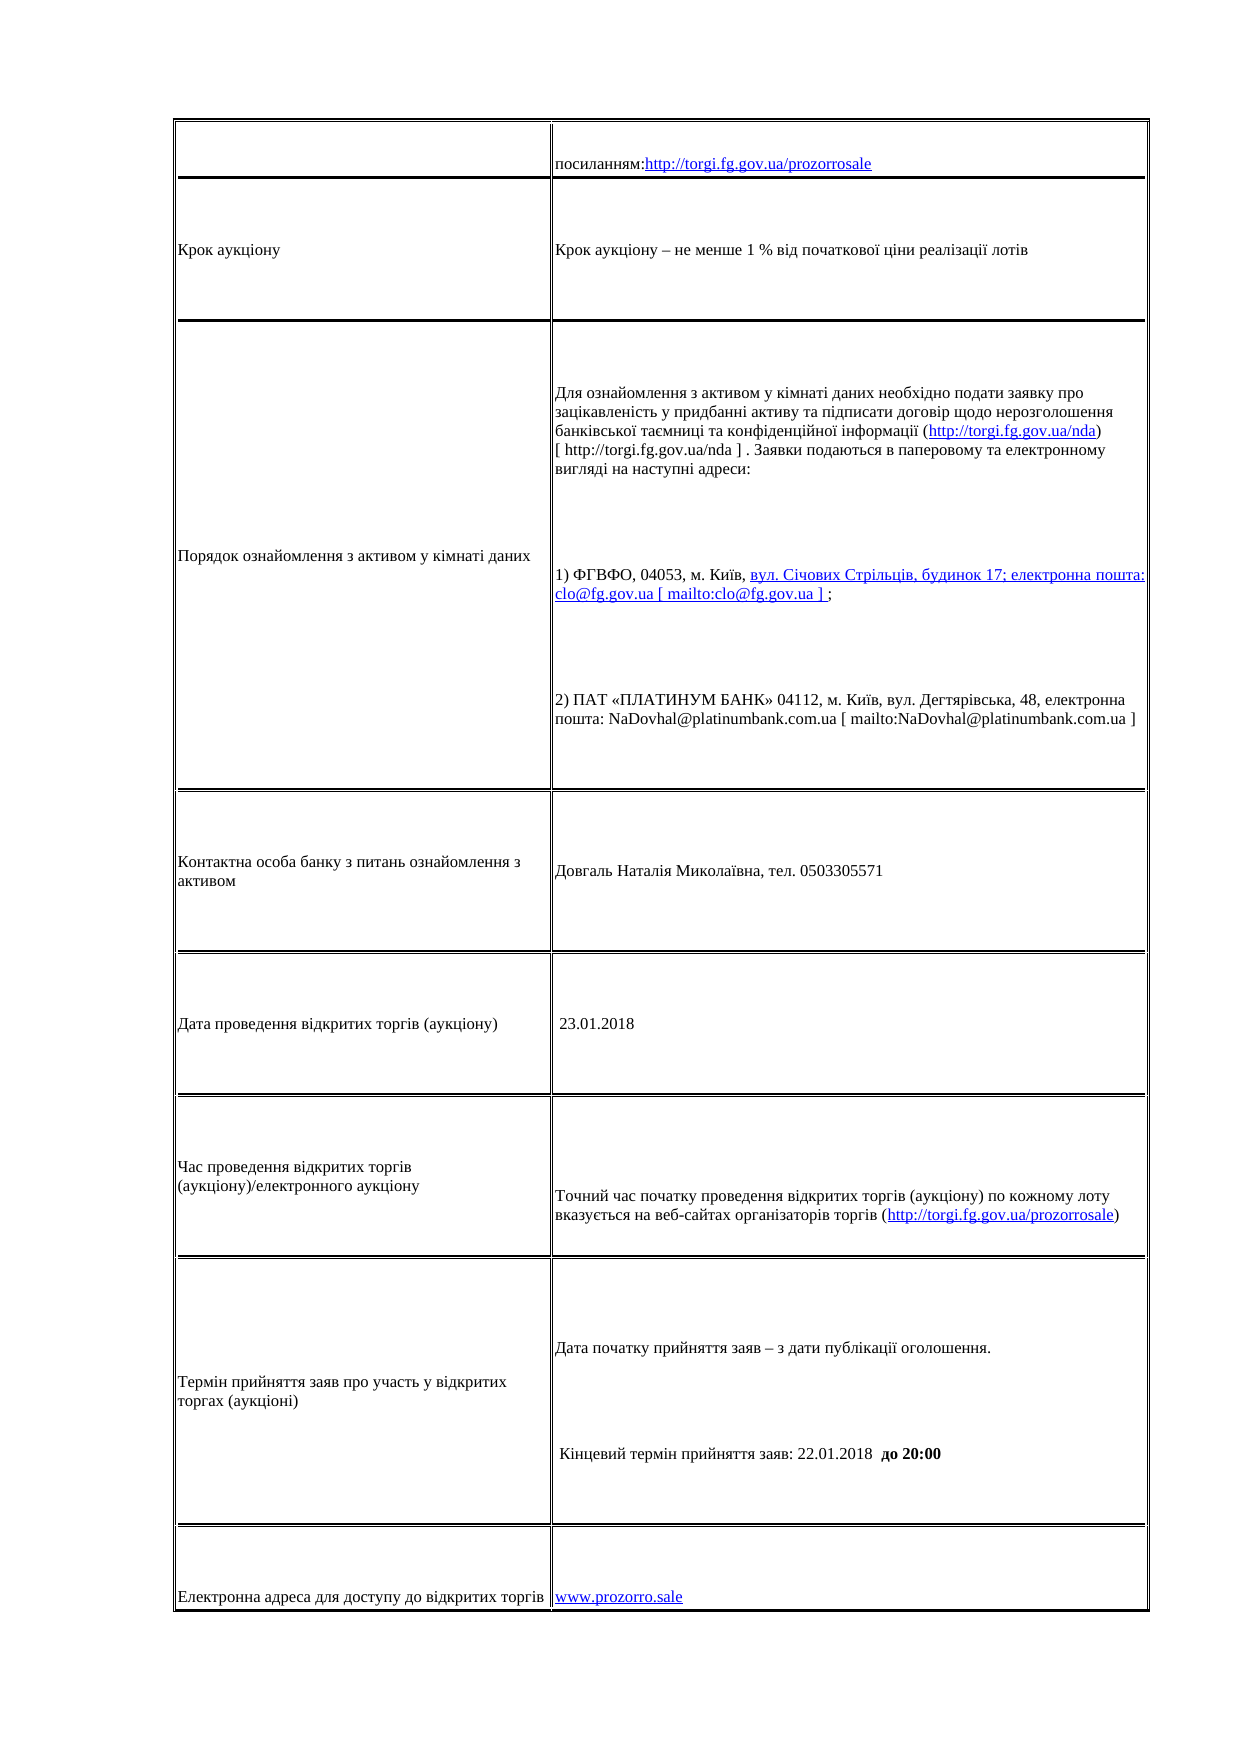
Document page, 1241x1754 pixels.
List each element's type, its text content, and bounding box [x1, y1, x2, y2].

table_cell Дата початку прийняття заяв – з дати публікації оголошення. Кінцевий термін прийняття заяв: 22.01.2018 до 20:00 [553, 1255, 1147, 1523]
table_cell Дата проведення відкритих торгів (аукціону) [176, 950, 550, 1093]
table_cell Точний час початку проведення відкритих торгів (аукціону) по кожному лоту вказується на веб-сайтах організаторів торгів (http://torgi.fg.gov.ua/prozorrosale) [553, 1093, 1147, 1255]
table_cell Порядок ознайомлення з активом у кімнаті даних [176, 319, 550, 788]
table_cell Довгаль Наталія Миколаївна, тел. 0503305571 [553, 788, 1147, 950]
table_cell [552, 122, 1147, 176]
table_cell Крок аукціону – не менше 1 % від початкової ціни реалізації лотів [553, 176, 1147, 319]
table_cell www.prozorro.sale [552, 1523, 1147, 1609]
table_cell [176, 122, 552, 176]
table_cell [176, 1523, 552, 1609]
table_cell Для ознайомлення з активом у кімнаті даних необхідно подати заявку про зацікавленість у придбанні активу та підписати договір щодо нерозголошення банківської таємниці та конфіденційної інформації (http://torgi.fg.gov.ua/nda) [ http://torgi.fg.gov.ua/nda ] . Заявки подаються в паперовому та електронному вигляді на наступні адреси: 1) ФГВФО, 04053, м. Київ, вул. Січових Стрільців, будинок 17; електронна пошта: clo@fg.gov.ua [ mailto:clo@fg.gov.ua ] ; 2) ПАТ «ПЛАТИНУМ БАНК» 04112, м. Київ, вул. Дегтярівська, 48, електронна пошта: NaDovhal@platinumbank.com.ua [ mailto:NaDovhal@platinumbank.com.ua ] [553, 319, 1147, 788]
table_cell Термін прийняття заяв про участь у відкритих торгах (аукціоні) [176, 1255, 550, 1523]
table_cell Крок аукціону [176, 176, 550, 319]
table_cell Контактна особа банку з питань ознайомлення з активом [176, 788, 550, 950]
table_cell 23.01.2018 [553, 950, 1147, 1093]
table_cell Час проведення відкритих торгів (аукціону)/електронного аукціону [176, 1093, 550, 1255]
